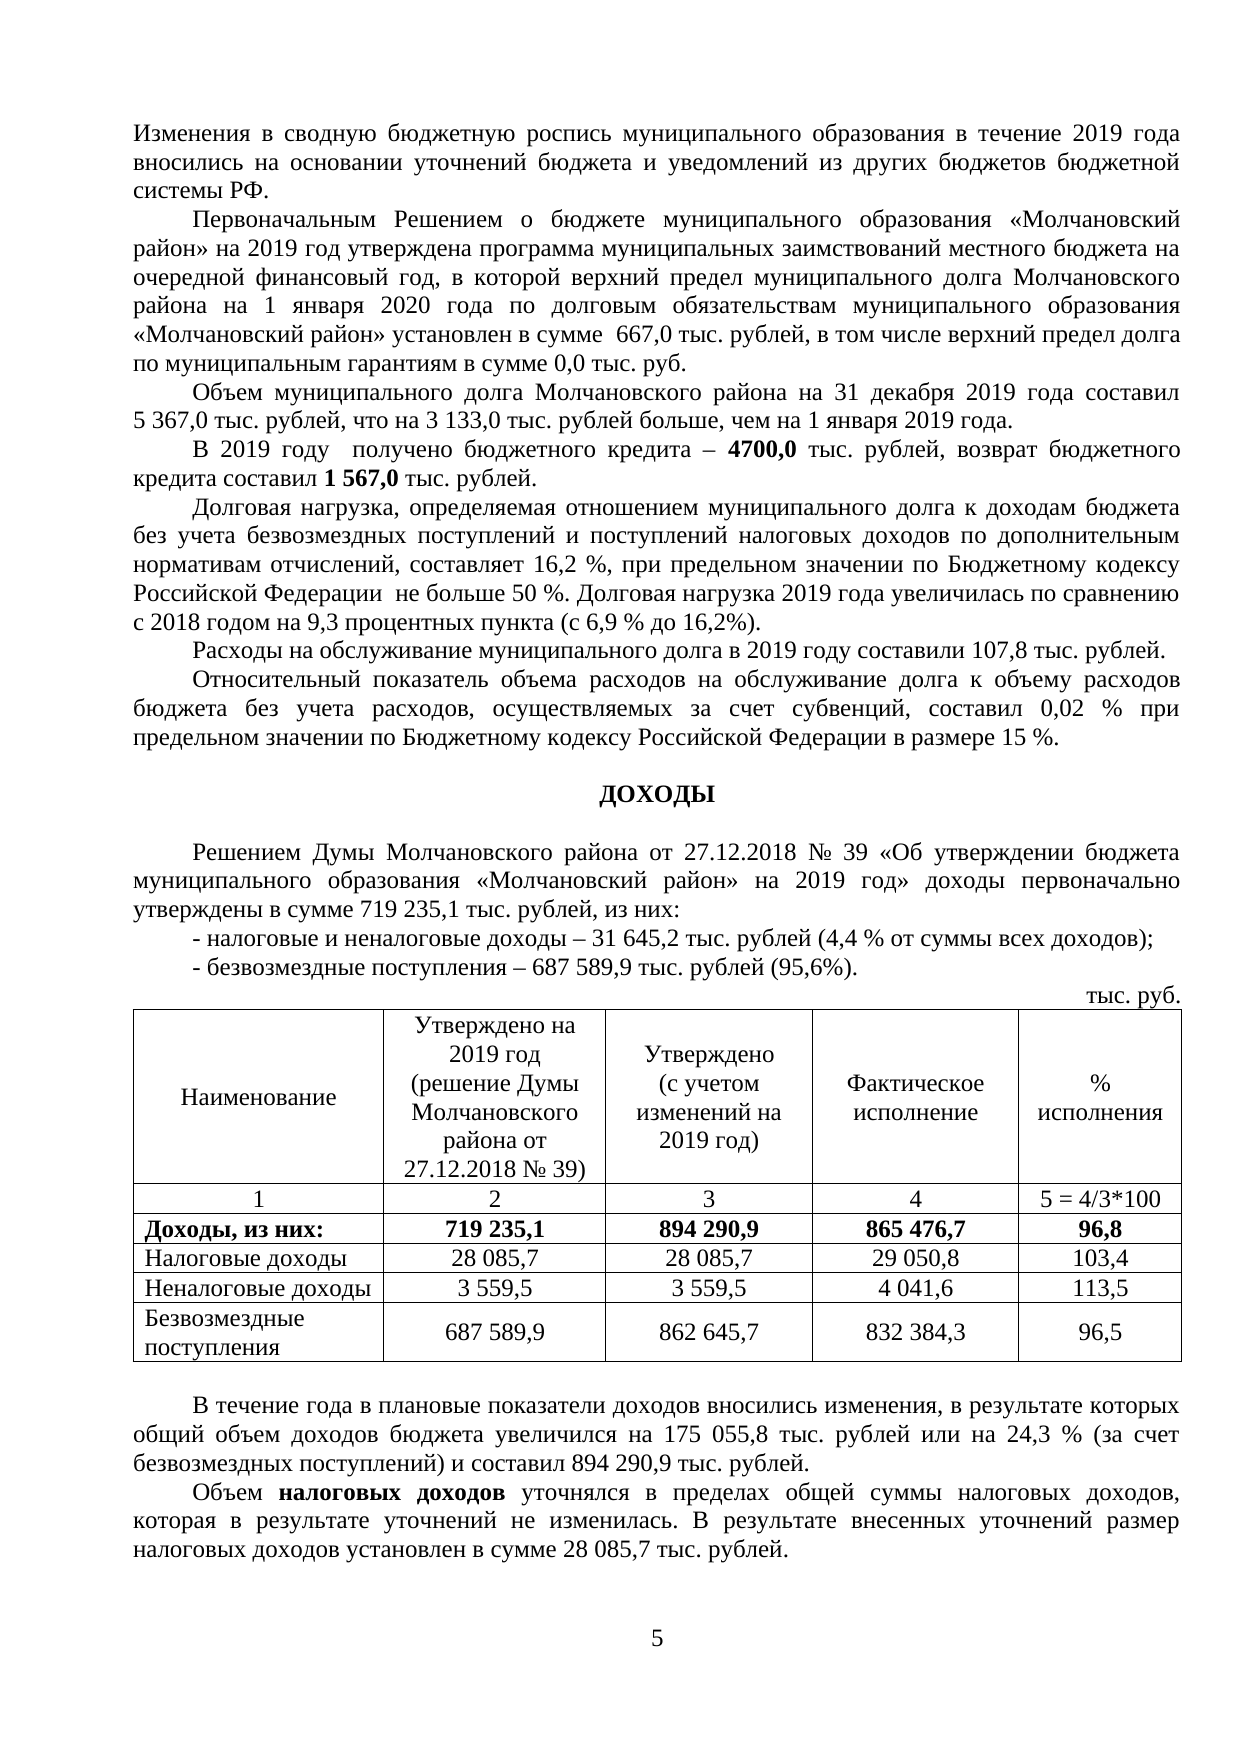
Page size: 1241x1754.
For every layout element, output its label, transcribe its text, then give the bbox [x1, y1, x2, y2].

table_header % исполнения [1019, 1010, 1181, 1183]
table_cell Доходы, из них: [134, 1214, 383, 1242]
table_header Наименование [134, 1010, 383, 1183]
table_cell 862 645,7 [606, 1303, 812, 1361]
table_header Фактическое исполнение [813, 1010, 1018, 1183]
table_cell 894 290,9 [606, 1214, 812, 1242]
table_cell 687 589,9 [384, 1303, 605, 1361]
table_cell Безвозмездные поступления [134, 1303, 383, 1361]
table_cell 865 476,7 [813, 1214, 1018, 1242]
table_cell 28 085,7 [606, 1244, 812, 1272]
table_cell 96,5 [1019, 1303, 1181, 1361]
text Расходы на обслуживание муниципального долга в 2019 году составили 107,8 тыс. рублей. [133, 636, 1181, 664]
table_cell 3 [606, 1184, 812, 1213]
text Объем муниципального долга Молчановского района на 31 декабря 2019 года составил 5 367,0 тыс. рублей, что на 3 133,0 тыс. рублей больше, чем на 1 января 2019 года. [133, 377, 1181, 434]
text В течение года в плановые показатели доходов вносились изменения, в результате которых общий объем доходов бюджета увеличился на 175 055,8 тыс. рублей или на 24,3 % (за счет безвозмездных поступлений) и составил 894 290,9 тыс. рублей. [133, 1390, 1181, 1477]
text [133, 118, 1181, 204]
text тыс. руб. [133, 981, 1181, 1009]
table_cell 96,8 [1019, 1214, 1181, 1242]
text Объем налоговых доходов уточнялся в пределах общей суммы налоговых доходов, которая в результате уточнений не изменилась. В результате внесенных уточнений размер налоговых доходов установлен в сумме 28 085,7 тыс. рублей. [133, 1477, 1181, 1563]
text - налоговые и неналоговые доходы – 31 645,2 тыс. рублей (4,4 % от суммы всех доходов); [133, 923, 1181, 952]
text В 2019 году получено бюджетного кредита – 4700,0 тыс. рублей, возврат бюджетного кредита составил 1 567,0 тыс. рублей. [133, 434, 1181, 492]
table_cell 29 050,8 [813, 1244, 1018, 1272]
text ДОХОДЫ [133, 779, 1181, 808]
table_cell 113,5 [1019, 1273, 1181, 1302]
table_cell Налоговые доходы [134, 1244, 383, 1272]
table_cell 28 085,7 [384, 1244, 605, 1272]
table_header Утверждено на 2019 год (решение Думы Молчановского района от 27.12.2018 № 39) [384, 1010, 605, 1183]
text Относительный показатель объема расходов на обслуживание долга к объему расходов бюджета без учета расходов, осуществляемых за счет субвенций, составил 0,02 % при предельном значении по Бюджетному кодексу Российской Федерации в размере 15 %. [133, 664, 1181, 751]
text Долговая нагрузка, определяемая отношением муниципального долга к доходам бюджета без учета безвозмездных поступлений и поступлений налоговых доходов по дополнительным нормативам отчислений, составляет 16,2 %, при предельном значении по Бюджетному кодексу Российской Федерации не больше 50 %. Долговая нагрузка 2019 года увеличилась по сравнению с 2018 годом на 9,3 процентных пункта (с 6,9 % до 16,2%). [133, 492, 1181, 636]
table_cell Неналоговые доходы [134, 1273, 383, 1302]
text Решением Думы Молчановского района от 27.12.2018 № 39 «Об утверждении бюджета муниципального образования «Молчановский район» на 2019 год» доходы первоначально утверждены в сумме 719 235,1 тыс. рублей, из них: [133, 837, 1181, 923]
table_cell 4 041,6 [813, 1273, 1018, 1302]
text - безвозмездные поступления – 687 589,9 тыс. рублей (95,6%). [133, 952, 1181, 981]
table_cell 1 [134, 1184, 383, 1213]
table_cell 719 235,1 [384, 1214, 605, 1242]
table_cell 4 [813, 1184, 1018, 1213]
table_cell 103,4 [1019, 1244, 1181, 1272]
table_header Утверждено (с учетом изменений на 2019 год) [606, 1010, 812, 1183]
table_cell 5 = 4/3*100 [1019, 1184, 1181, 1213]
text Первоначальным Решением о бюджете муниципального образования «Молчановский район» на 2019 год утверждена программа муниципальных заимствований местного бюджета на очередной финансовый год, в которой верхний предел муниципального долга Молчановского района на 1 января 2020 года по долговым обязательствам муниципального образования «Молчановский район» установлен в сумме 667,0 тыс. рублей, в том числе верхний предел долга по муниципальным гарантиям в сумме 0,0 тыс. руб. [133, 204, 1181, 377]
table_cell 3 559,5 [384, 1273, 605, 1302]
table_cell 832 384,3 [813, 1303, 1018, 1361]
table_cell 3 559,5 [606, 1273, 812, 1302]
table_cell 2 [384, 1184, 605, 1213]
